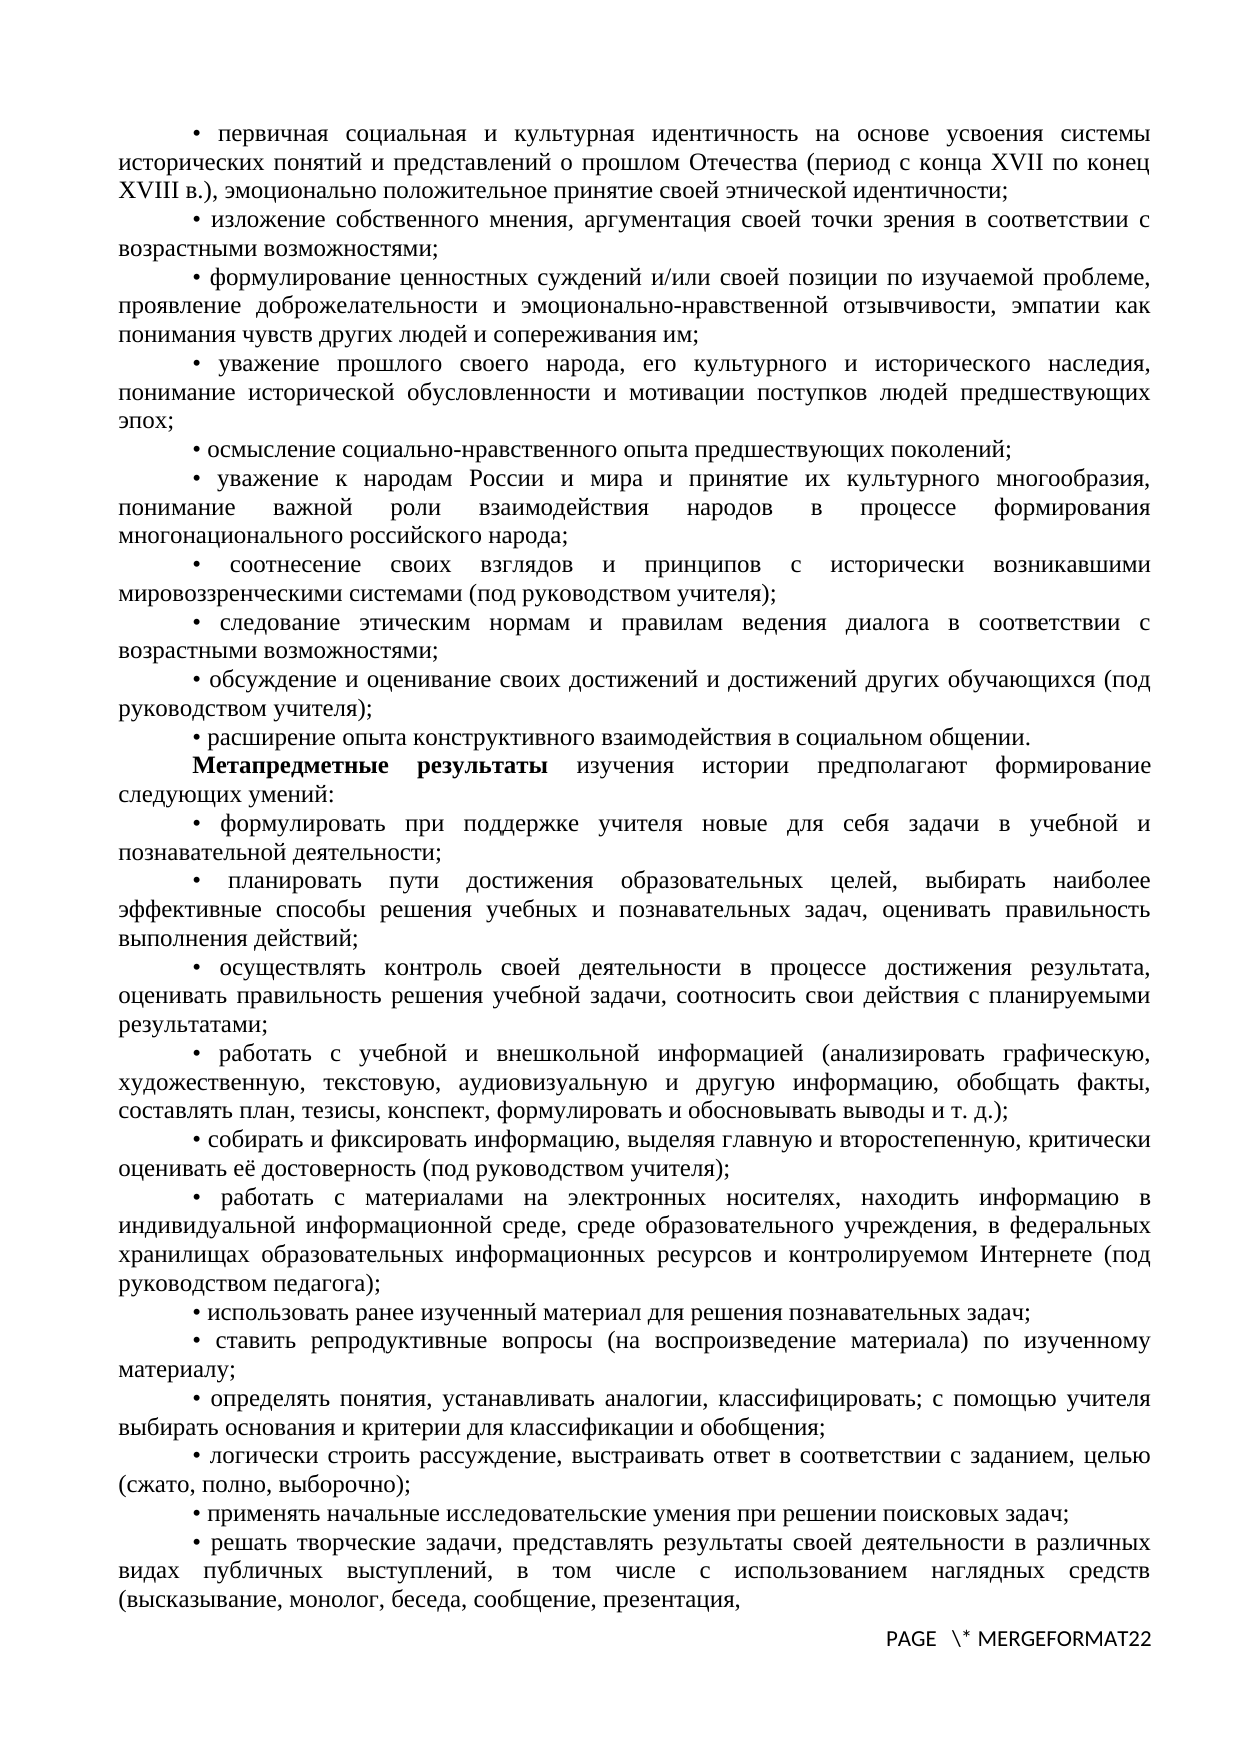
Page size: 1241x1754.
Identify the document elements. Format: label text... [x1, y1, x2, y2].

text • логически строить рассуждение, выстраивать ответ в соответствии с заданием, целью (сжато, полно, выборочно); [118, 1441, 1152, 1498]
text • уважение к народам России и мира и принятие их культурного многообразия, понимание важной роли взаимодействия народов в процессе формирования многонационального российского народа; [118, 463, 1152, 549]
text • работать с учебной и внешкольной информацией (анализировать графическую, художественную, текстовую, аудиовизуальную и другую информацию, обобщать факты, составлять план, тезисы, конспект, формулировать и обосновывать выводы и т. д.); [118, 1038, 1152, 1124]
text • осуществлять контроль своей деятельности в процессе достижения результата, оценивать правильность решения учебной задачи, соотносить свои действия с планируемыми результатами; [118, 952, 1152, 1038]
text • соотнесение своих взглядов и принципов с исторически возникавшими мировоззренческими системами (под руководством учителя); [118, 549, 1152, 607]
text • ставить репродуктивные вопросы (на воспроизведение материала) по изученному материалу; [118, 1326, 1152, 1383]
text • использовать ранее изученный материал для решения познавательных задач; [118, 1297, 1152, 1326]
text • определять понятия, устанавливать аналогии, классифицировать; с помощью учителя выбирать основания и критерии для классификации и обобщения; [118, 1383, 1152, 1441]
text • собирать и фиксировать информацию, выделяя главную и второстепенную, критически оценивать её достоверность (под руководством учителя); [118, 1124, 1152, 1182]
text • уважение прошлого своего народа, его культурного и исторического наследия, понимание исторической обусловленности и мотивации поступков людей предшествующих эпох; [118, 348, 1152, 434]
text • обсуждение и оценивание своих достижений и достижений других обучающихся (под руководством учителя); [118, 664, 1152, 722]
text • работать с материалами на электронных носителях, находить информацию в индивидуальной информационной среде, среде образовательного учреждения, в федеральных хранилищах образовательных информационных ресурсов и контролируемом Интернете (под руководством педагога); [118, 1182, 1152, 1297]
text Метапредметные результаты изучения истории предполагают формирование следующих умений: [118, 751, 1152, 808]
text • формулировать при поддержке учителя новые для себя задачи в учебной и познавательной деятельности; [118, 808, 1152, 866]
text • применять начальные исследовательские умения при решении поисковых задач; [118, 1498, 1152, 1527]
text • следование этическим нормам и правилам ведения диалога в соответствии с возрастными возможностями; [118, 607, 1152, 664]
text • осмысление социально-нравственного опыта предшествующих поколений; [118, 434, 1152, 463]
text • первичная социальная и культурная идентичность на основе усвоения системы исторических понятий и представлений о прошлом Отечества (период с конца XVII по конец XVIII в.), эмоционально положительное принятие своей этнической идентичности; [118, 118, 1152, 204]
text • решать творческие задачи, представлять результаты своей деятельности в различных видах публичных выступлений, в том числе с использованием наглядных средств (высказывание, монолог, беседа, сообщение, презентация, [118, 1527, 1152, 1613]
text • планировать пути достижения образовательных целей, выбирать наиболее эффективные способы решения учебных и познавательных задач, оценивать правильность выполнения действий; [118, 866, 1152, 952]
text • формулирование ценностных суждений и/или своей позиции по изучаемой проблеме, проявление доброжелательности и эмоционально-нравственной отзывчивости, эмпатии как понимания чувств других людей и сопереживания им; [118, 262, 1152, 348]
text • изложение собственного мнения, аргументация своей точки зрения в соответствии с возрастными возможностями; [118, 204, 1152, 262]
text • расширение опыта конструктивного взаимодействия в социальном общении. [118, 722, 1152, 751]
